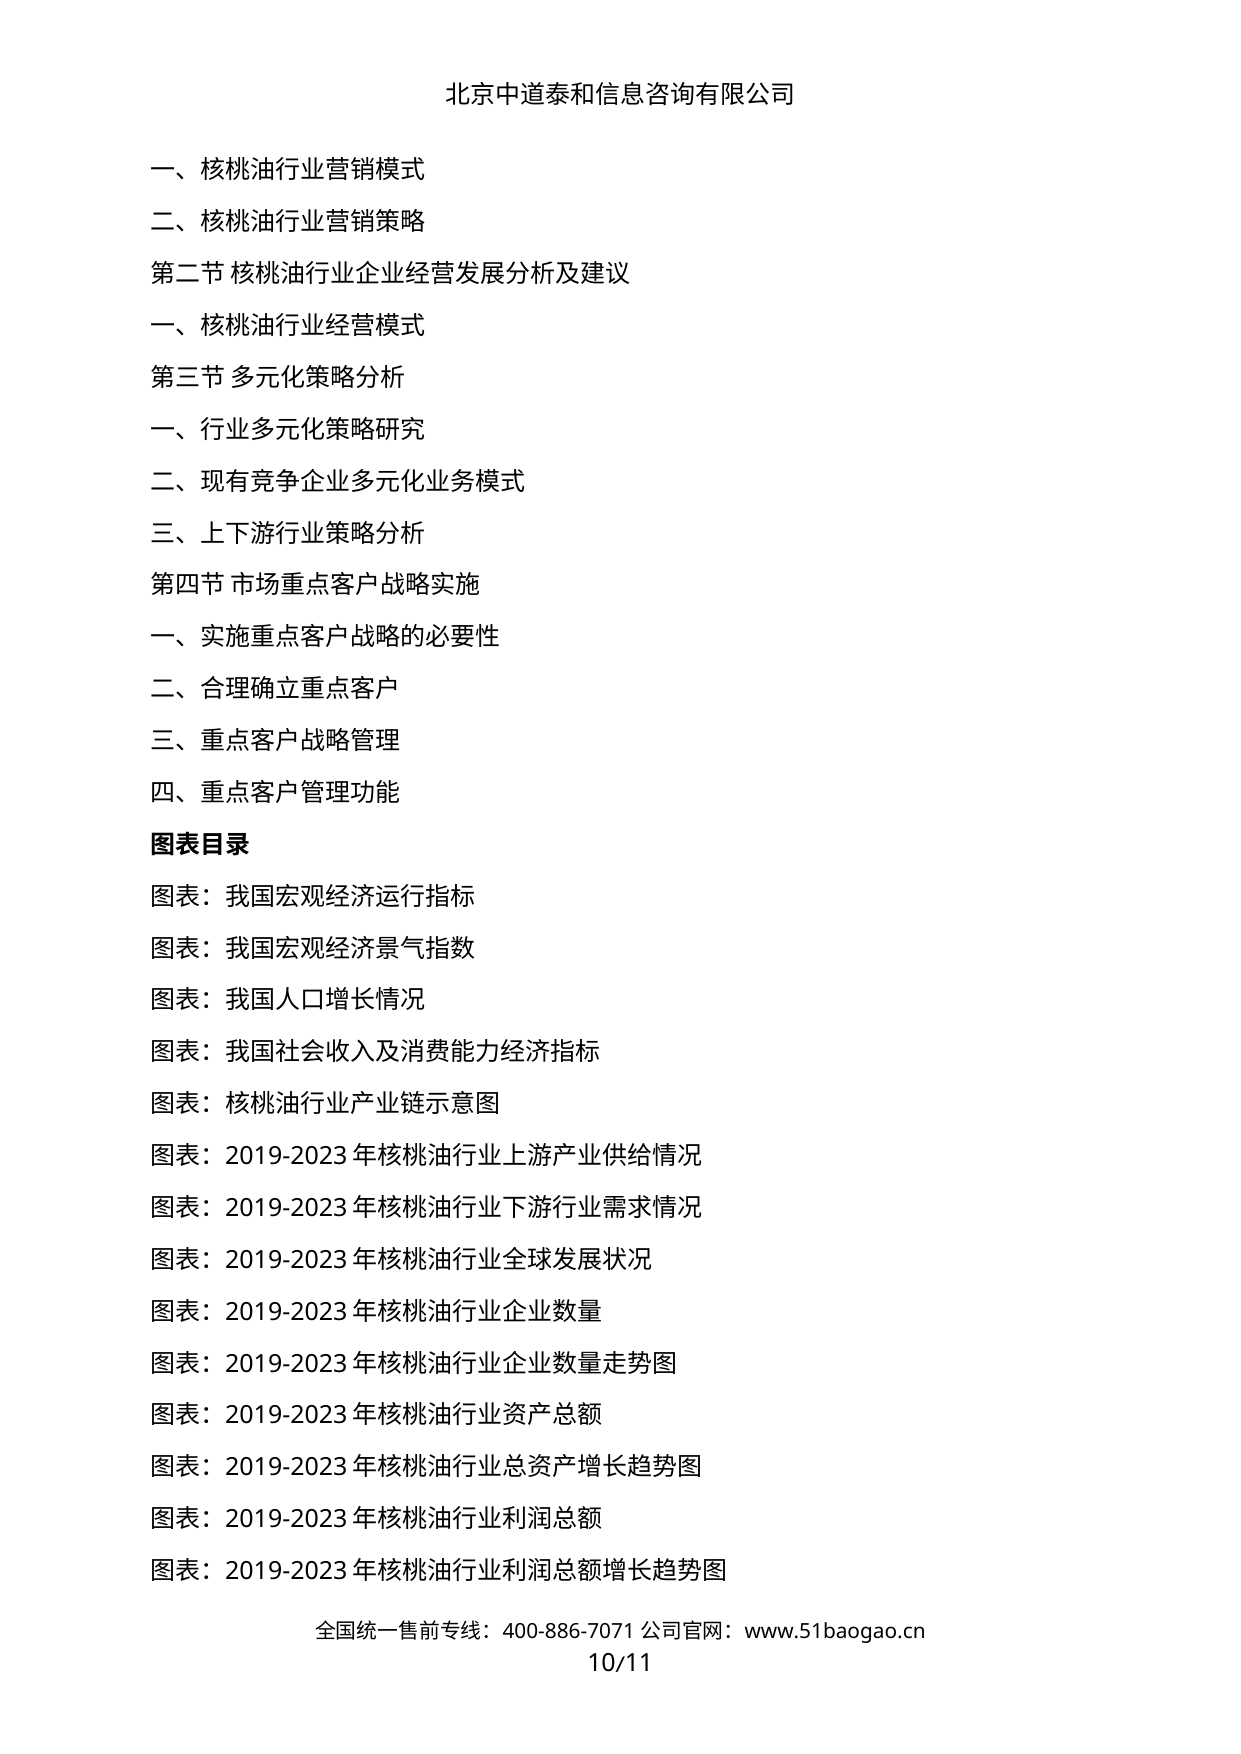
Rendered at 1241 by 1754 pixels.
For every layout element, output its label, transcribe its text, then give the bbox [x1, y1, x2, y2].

text 第三节 多元化策略分析 [150, 357, 1090, 394]
text 图表：我国社会收入及消费能力经济指标 [150, 1032, 1090, 1068]
text 二、合理确立重点客户 [150, 669, 1090, 705]
text 图表：我国宏观经济运行指标 [150, 876, 1090, 912]
text 四、重点客户管理功能 [150, 772, 1090, 809]
text 一、核桃油行业营销模式 [150, 150, 1090, 186]
text 第二节 核桃油行业企业经营发展分析及建议 [150, 254, 1090, 290]
text 图表：2019-2023年核桃油行业利润总额增长趋势图 [150, 1551, 1090, 1587]
text 图表目录 [150, 824, 1090, 861]
text 图表：2019-2023年核桃油行业上游产业供给情况 [150, 1136, 1090, 1172]
text 图表：我国人口增长情况 [150, 980, 1090, 1016]
text 图表：2019-2023年核桃油行业全球发展状况 [150, 1239, 1090, 1276]
text 二、现有竞争企业多元化业务模式 [150, 461, 1090, 497]
text 一、行业多元化策略研究 [150, 409, 1090, 446]
text 图表：2019-2023年核桃油行业企业数量 [150, 1291, 1090, 1327]
text 图表：我国宏观经济景气指数 [150, 928, 1090, 964]
text 二、核桃油行业营销策略 [150, 202, 1090, 238]
text 三、上下游行业策略分析 [150, 513, 1090, 549]
text 三、重点客户战略管理 [150, 721, 1090, 757]
text 图表：2019-2023年核桃油行业下游行业需求情况 [150, 1187, 1090, 1224]
text 图表：核桃油行业产业链示意图 [150, 1084, 1090, 1120]
text 图表：2019-2023年核桃油行业资产总额 [150, 1395, 1090, 1431]
text 图表：2019-2023年核桃油行业总资产增长趋势图 [150, 1447, 1090, 1483]
text 图表：2019-2023年核桃油行业企业数量走势图 [150, 1343, 1090, 1379]
text 第四节 市场重点客户战略实施 [150, 565, 1090, 601]
text 图表：2019-2023年核桃油行业利润总额 [150, 1499, 1090, 1535]
text 一、实施重点客户战略的必要性 [150, 617, 1090, 653]
text 一、核桃油行业经营模式 [150, 306, 1090, 342]
